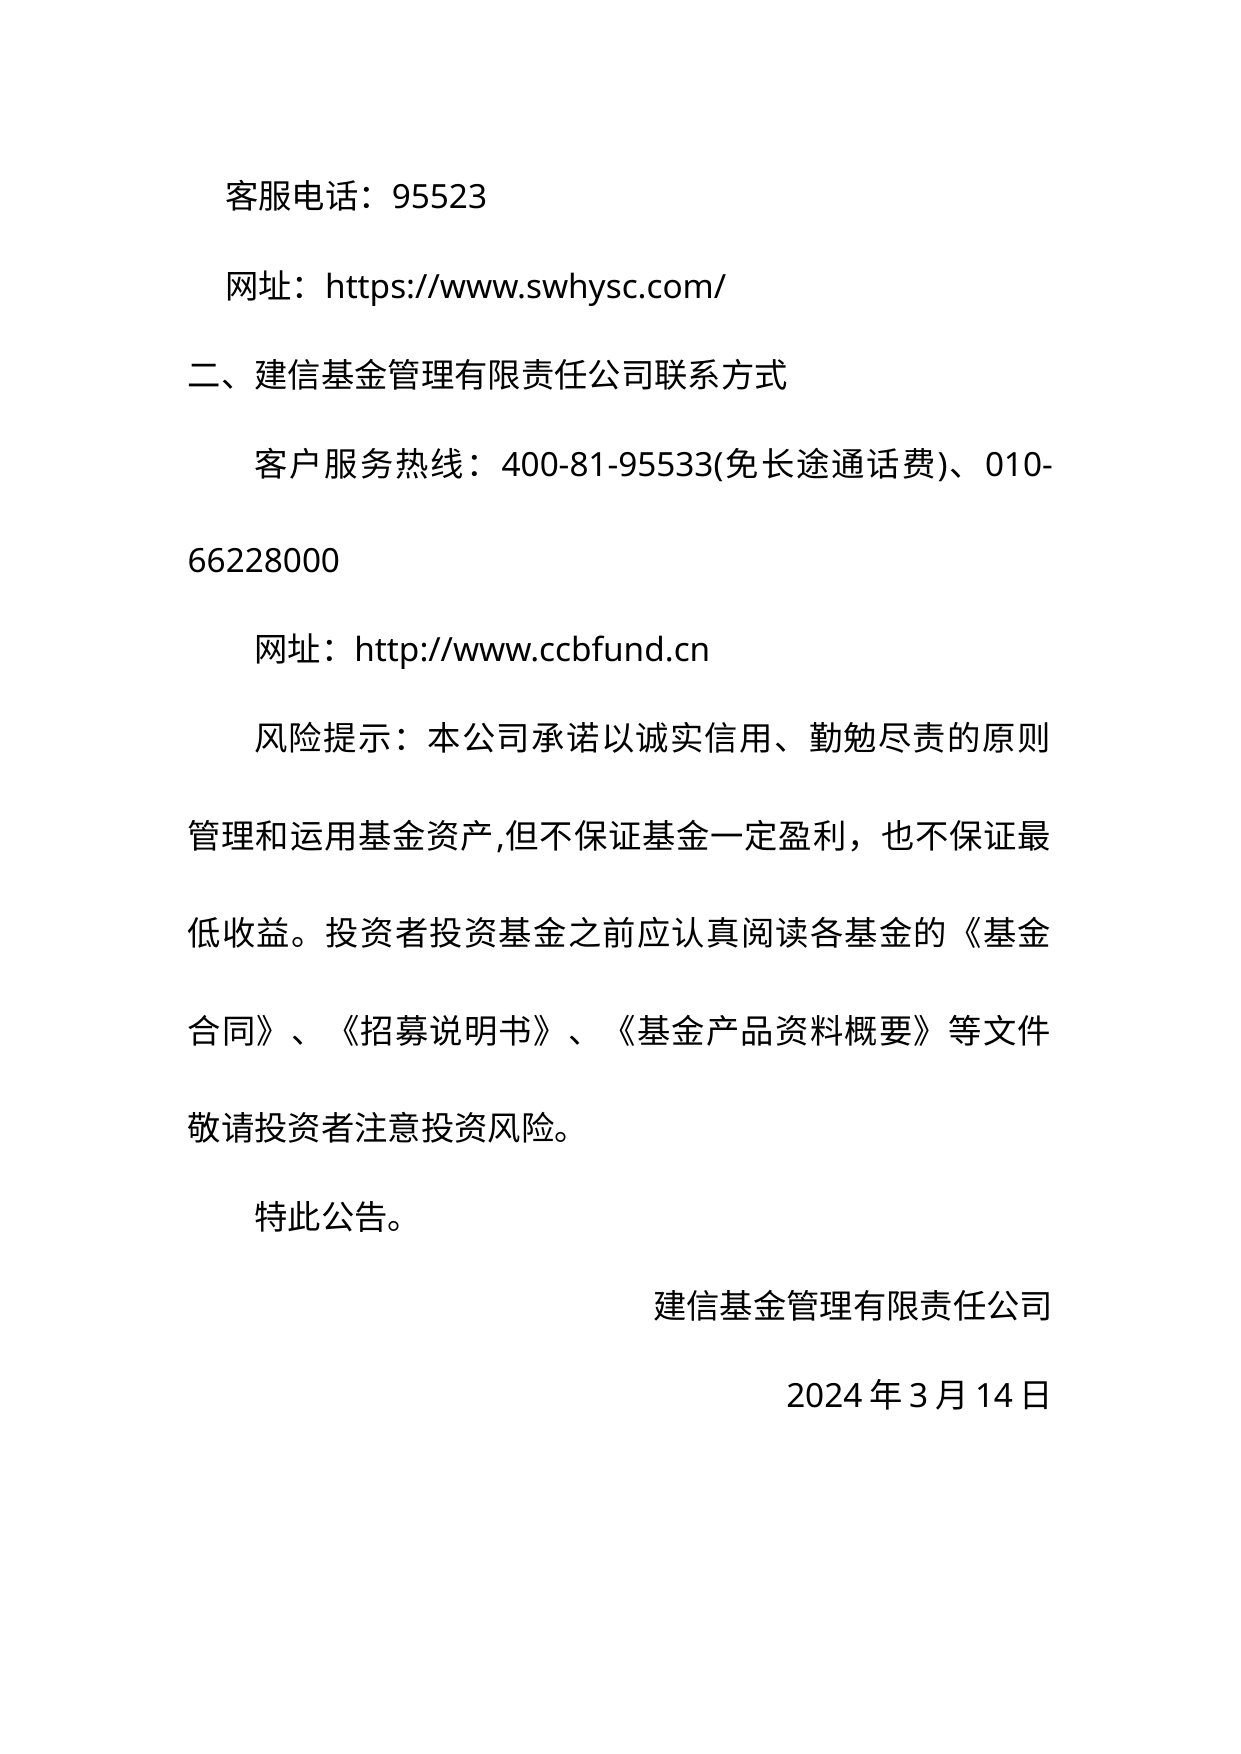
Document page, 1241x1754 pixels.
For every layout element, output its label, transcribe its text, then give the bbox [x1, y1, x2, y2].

text 二、建信基金管理有限责任公司联系方式 [187, 340, 1053, 405]
list 网址：https://www.swhysc.com/ [225, 251, 1053, 316]
text 2024年3月14日 [187, 1361, 1053, 1426]
text 特此公告。 [187, 1183, 1053, 1248]
text 建信基金管理有限责任公司 [187, 1272, 1053, 1337]
text 客户服务热线：400-81-95533(免长途通话费)、010-66228000 [187, 429, 1053, 592]
text 网址：http://www.ccbfund.cn [187, 614, 1053, 679]
list 客服电话：95523 [225, 162, 1053, 227]
text 风险提示：本公司承诺以诚实信用、勤勉尽责的原则管理和运用基金资产,但不保证基金一定盈利，也不保证最低收益。投资者投资基金之前应认真阅读各基金的《基金合同》、《招募说明书》、《基金产品资料概要》等文件。敬请投资者注意投资风险。 [187, 704, 1053, 1159]
